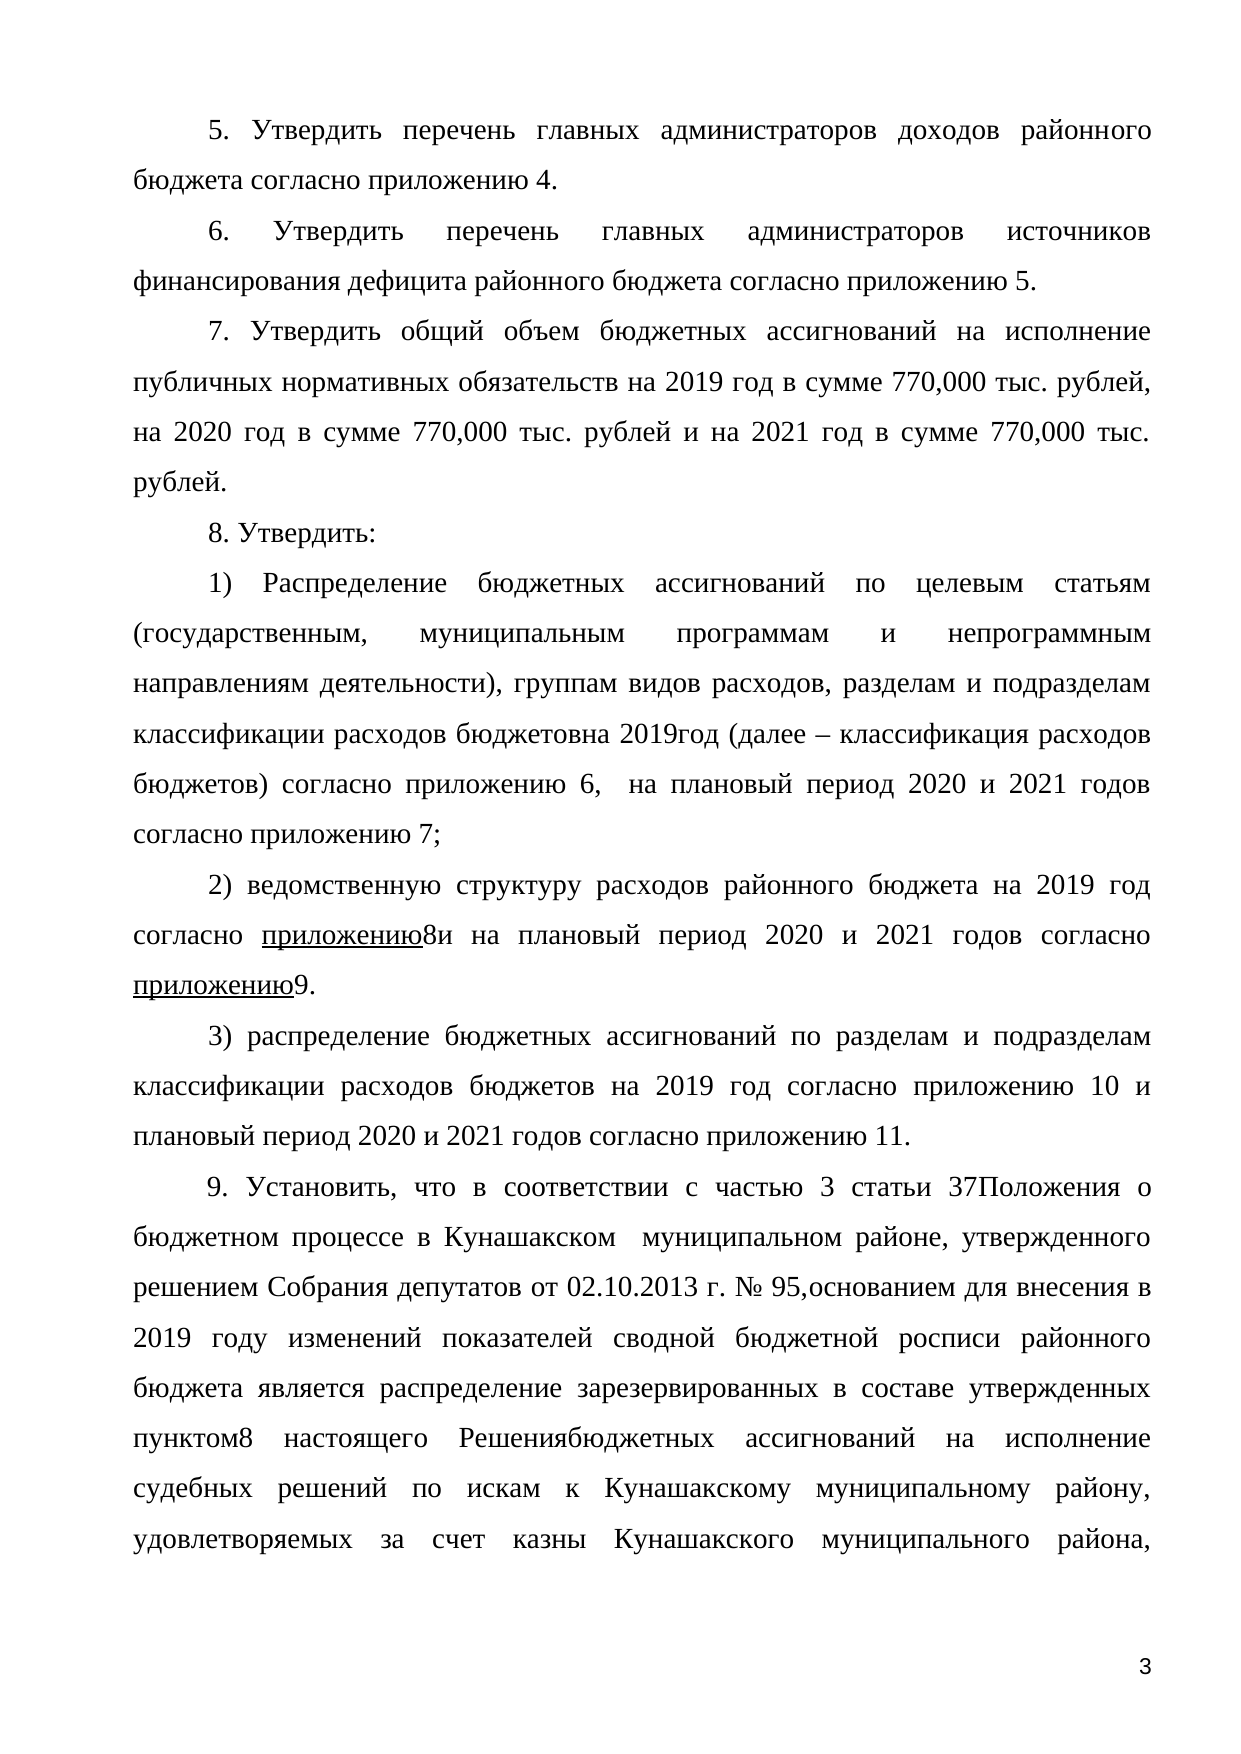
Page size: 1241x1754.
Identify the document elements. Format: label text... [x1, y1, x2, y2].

text 8. Утвердить: [133, 515, 1152, 548]
text 2) ведомственную структуру расходов районного бюджета на 2019 год согласно приложению8и на плановый период 2020 и 2021 годов согласно приложению9. [133, 867, 1152, 1001]
text 3) распределение бюджетных ассигнований по разделам и подразделам классификации расходов бюджетов на 2019 год согласно приложению 10 и плановый период 2020 и 2021 годов согласно приложению 11. [133, 1018, 1152, 1152]
text 5. Утвердить перечень главных администраторов доходов районного бюджета согласно приложению 4. [133, 112, 1152, 196]
text 1) Распределение бюджетных ассигнований по целевым статьям (государственным, муниципальным программам и непрограммным направлениям деятельности), группам видов расходов, разделам и подразделам классификации расходов бюджетовна 2019год (далее – классификация расходов бюджетов) согласно приложению 6, на плановый период 2020 и 2021 годов согласно приложению 7; [133, 565, 1152, 850]
text 7. Утвердить общий объем бюджетных ассигнований на исполнение публичных нормативных обязательств на 2019 год в сумме 770,000 тыс. рублей, на 2020 год в сумме 770,000 тыс. рублей и на 2021 год в сумме 770,000 тыс. рублей. [133, 313, 1152, 498]
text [133, 1169, 1152, 1554]
text 6. Утвердить перечень главных администраторов источников финансирования дефицита районного бюджета согласно приложению 5. [133, 213, 1152, 297]
